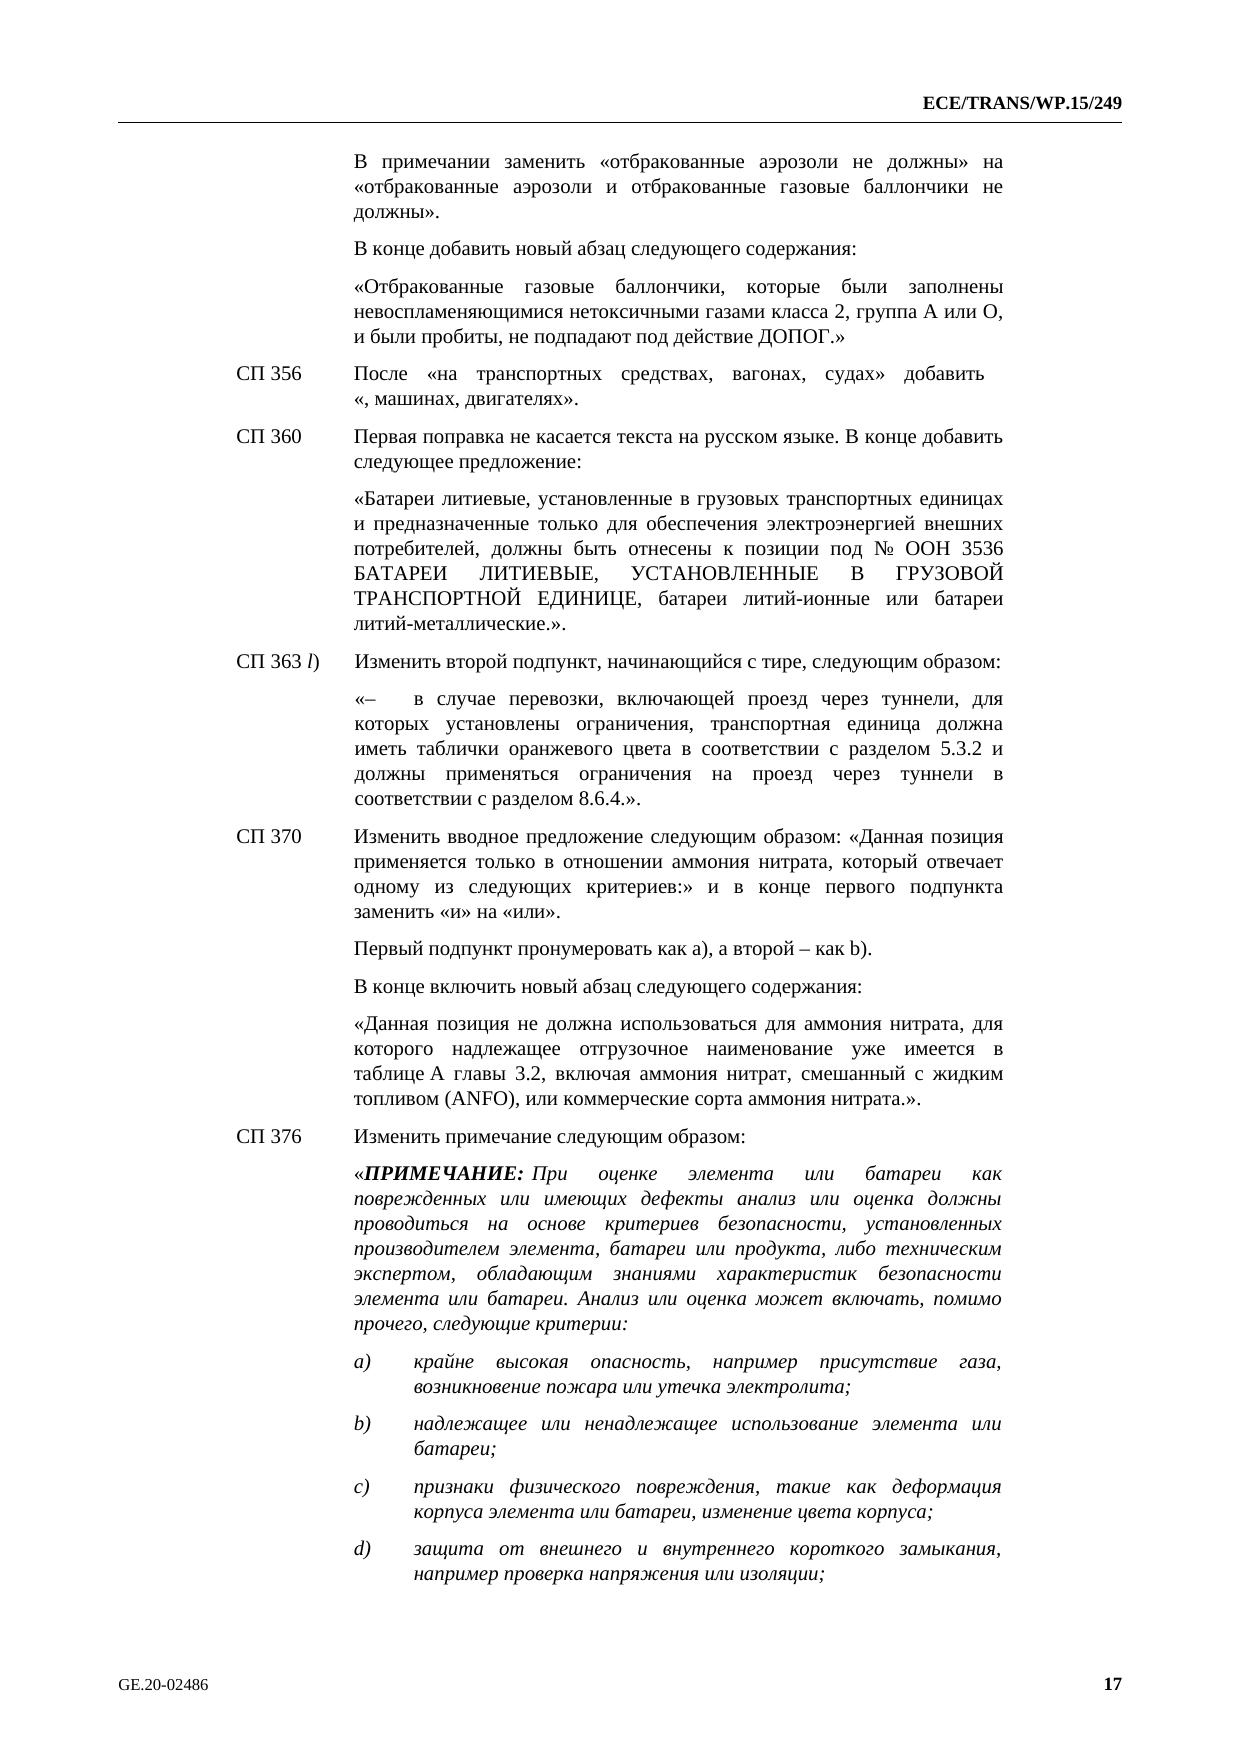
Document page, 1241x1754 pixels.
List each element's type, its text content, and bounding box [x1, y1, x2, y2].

text В конце добавить новый абзац следующего содержания: [236, 235, 1004, 260]
text В примечании заменить «отбракованные аэрозоли не должны» на «отбракованные аэрозоли и отбракованные газовые баллончики не должны». [236, 148, 1004, 223]
text «ПРИМЕЧАНИЕ: При оценке элемента или батареи как поврежденных или имеющих дефекты анализ или оценка должны проводиться на основе критериев безопасности, установленных производителем элемента, батареи или продукта, либо техническим экспертом, обладающим знаниями характеристик безопасности элемента или батареи. Анализ или оценка может включать, помимо прочего, следующие критерии: [236, 1160, 1004, 1335]
text b) надлежащее или ненадлежащее использование элемента или батареи; [353, 1410, 1004, 1460]
text c) признаки физического повреждения, такие как деформация корпуса элемента или батареи, изменение цвета корпуса; [353, 1473, 1004, 1523]
text СП 376 Изменить примечание следующим образом: [236, 1123, 1004, 1148]
text «Данная позиция не должна использоваться для аммония нитрата, для которого надлежащее отгрузочное наименование уже имеется в таблице А главы 3.2, включая аммония нитрат, смешанный с жидким топливом (ANFO), или коммерческие сорта аммония нитрата.». [236, 1010, 1004, 1110]
text Первый подпункт пронумеровать как a), а второй – как b). [236, 935, 1004, 960]
text «Батареи литиевые, установленные в грузовых транспортных единицах и предназначенные только для обеспечения электроэнергией внешних потребителей, должны быть отнесены к позиции под № ООН 3536 БАТАРЕИ ЛИТИЕВЫЕ, УСТАНОВЛЕННЫЕ В ГРУЗОВОЙ ТРАНСПОРТНОЙ ЕДИНИЦЕ, батареи литий-ионные или батареи литий-металлические.». [236, 485, 1004, 635]
text d) защита от внешнего и внутреннего короткого замыкания, например проверка напряжения или изоляции; [353, 1535, 1004, 1585]
text СП 363 l) Изменить второй подпункт, начинающийся с тире, следующим образом: [236, 648, 1004, 673]
text a) крайне высокая опасность, например присутствие газа, возникновение пожара или утечка электролита; [353, 1348, 1004, 1398]
text СП 356 После «на транспортных средствах, вагонах, судах» добавить «, машинах, двигателях». [236, 360, 1004, 410]
text В конце включить новый абзац следующего содержания: [236, 973, 1004, 998]
text «Отбракованные газовые баллончики, которые были заполнены невоспламеняющимися нетоксичными газами класса 2, группа А или О, и были пробиты, не подпадают под действие ДОПОГ.» [353, 273, 1004, 348]
text «– в случае перевозки, включающей проезд через туннели, для которых установлены ограничения, транспортная единица должна иметь таблички оранжевого цвета в соответствии с разделом 5.3.2 и должны применяться ограничения на проезд через туннели в соответствии с разделом 8.6.4.». [354, 685, 1004, 810]
text СП 370 Изменить вводное предложение следующим образом: «Данная позиция применяется только в отношении аммония нитрата, который отвечает одному из следующих критериев:» и в конце первого подпункта заменить «и» на «или». [236, 823, 1004, 923]
text СП 360 Первая поправка не касается текста на русском языке. В конце добавить следующее предложение: [236, 423, 1004, 473]
